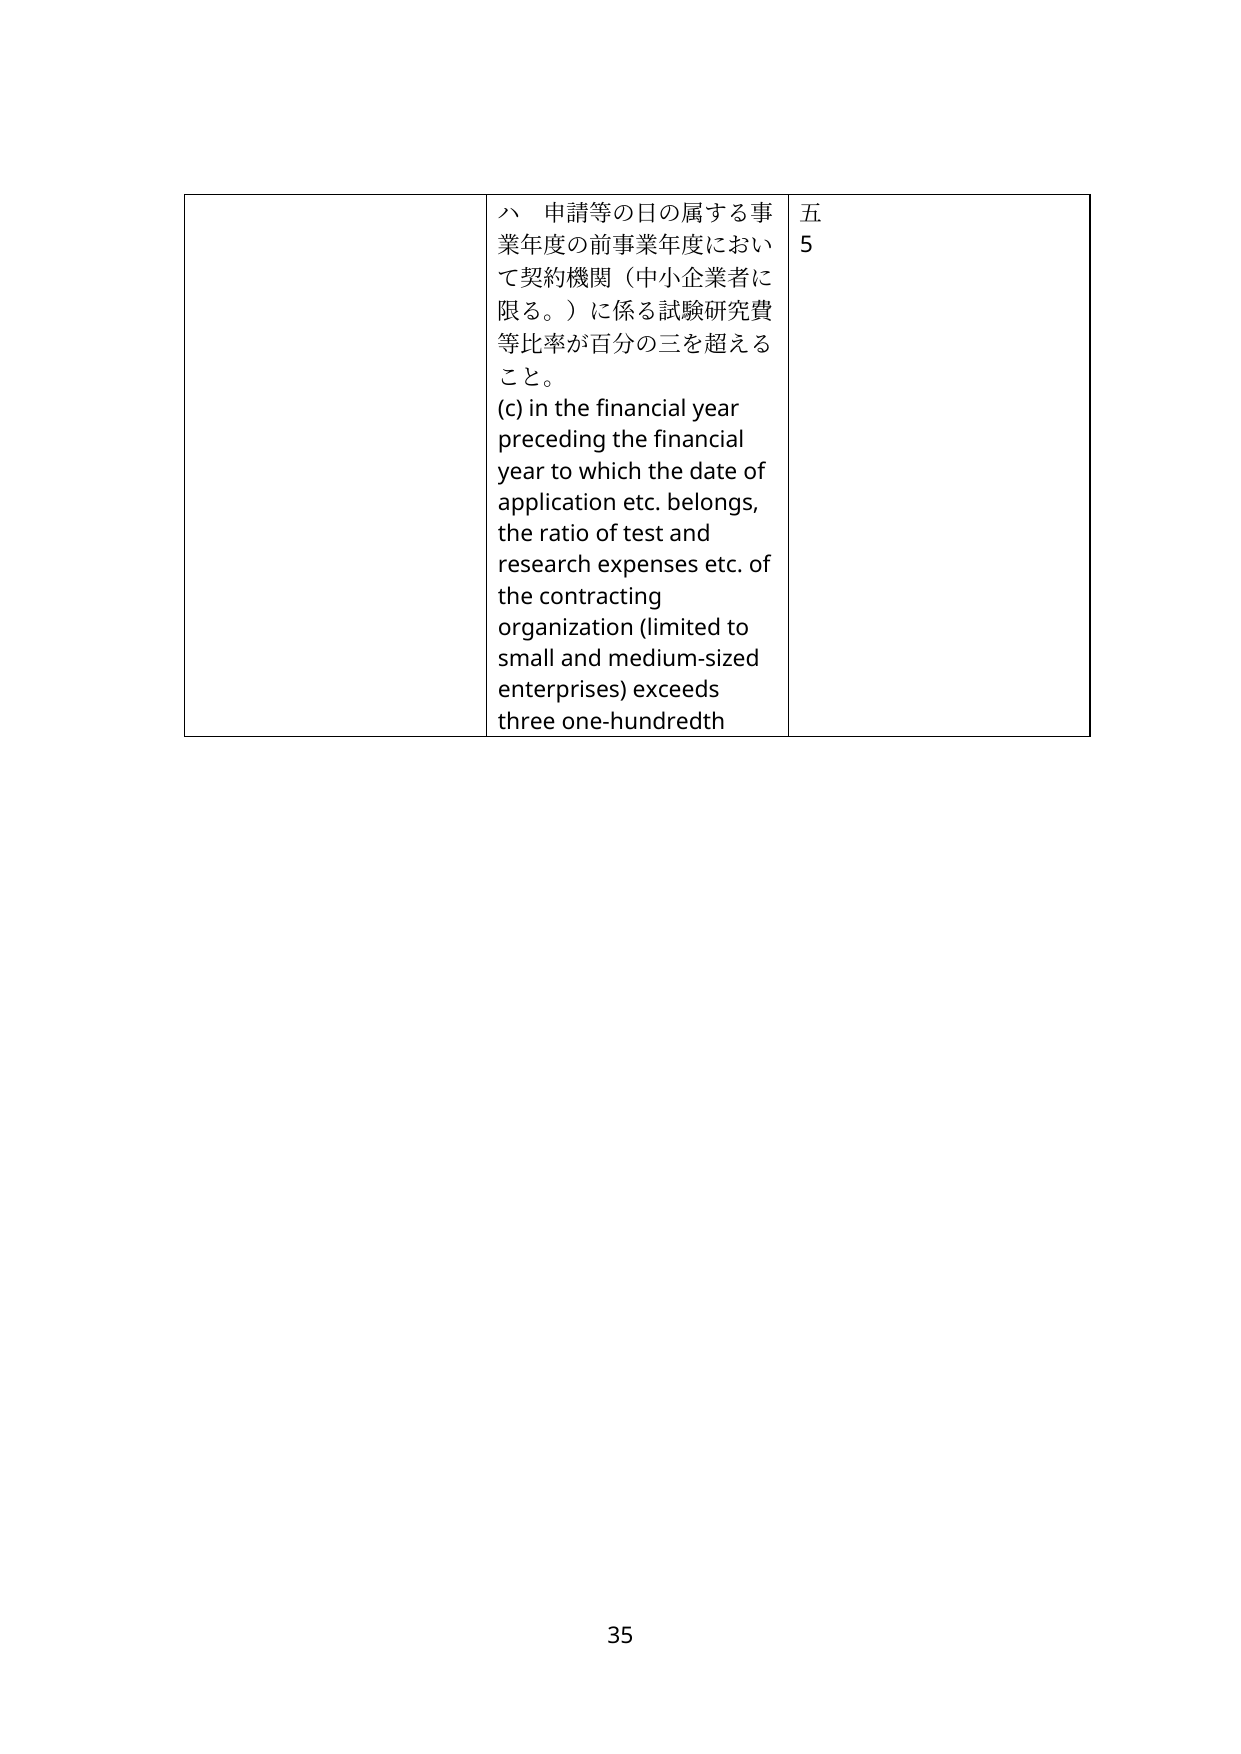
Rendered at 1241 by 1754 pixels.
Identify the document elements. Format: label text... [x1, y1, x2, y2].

table_cell 五 5 [789, 195, 1089, 736]
table_cell ハ 申請等の日の属する事業年度の前事業年度において契約機関（中小企業者に限る。）に係る試験研究費等比率が百分の三を超えること。 (c) in the financial year preceding the financial year to which the date of application etc. belongs, the ratio of test and research expenses etc. of the contracting organization (limited to small and medium-sized enterprises) exceeds three one-hundredth [487, 195, 788, 736]
